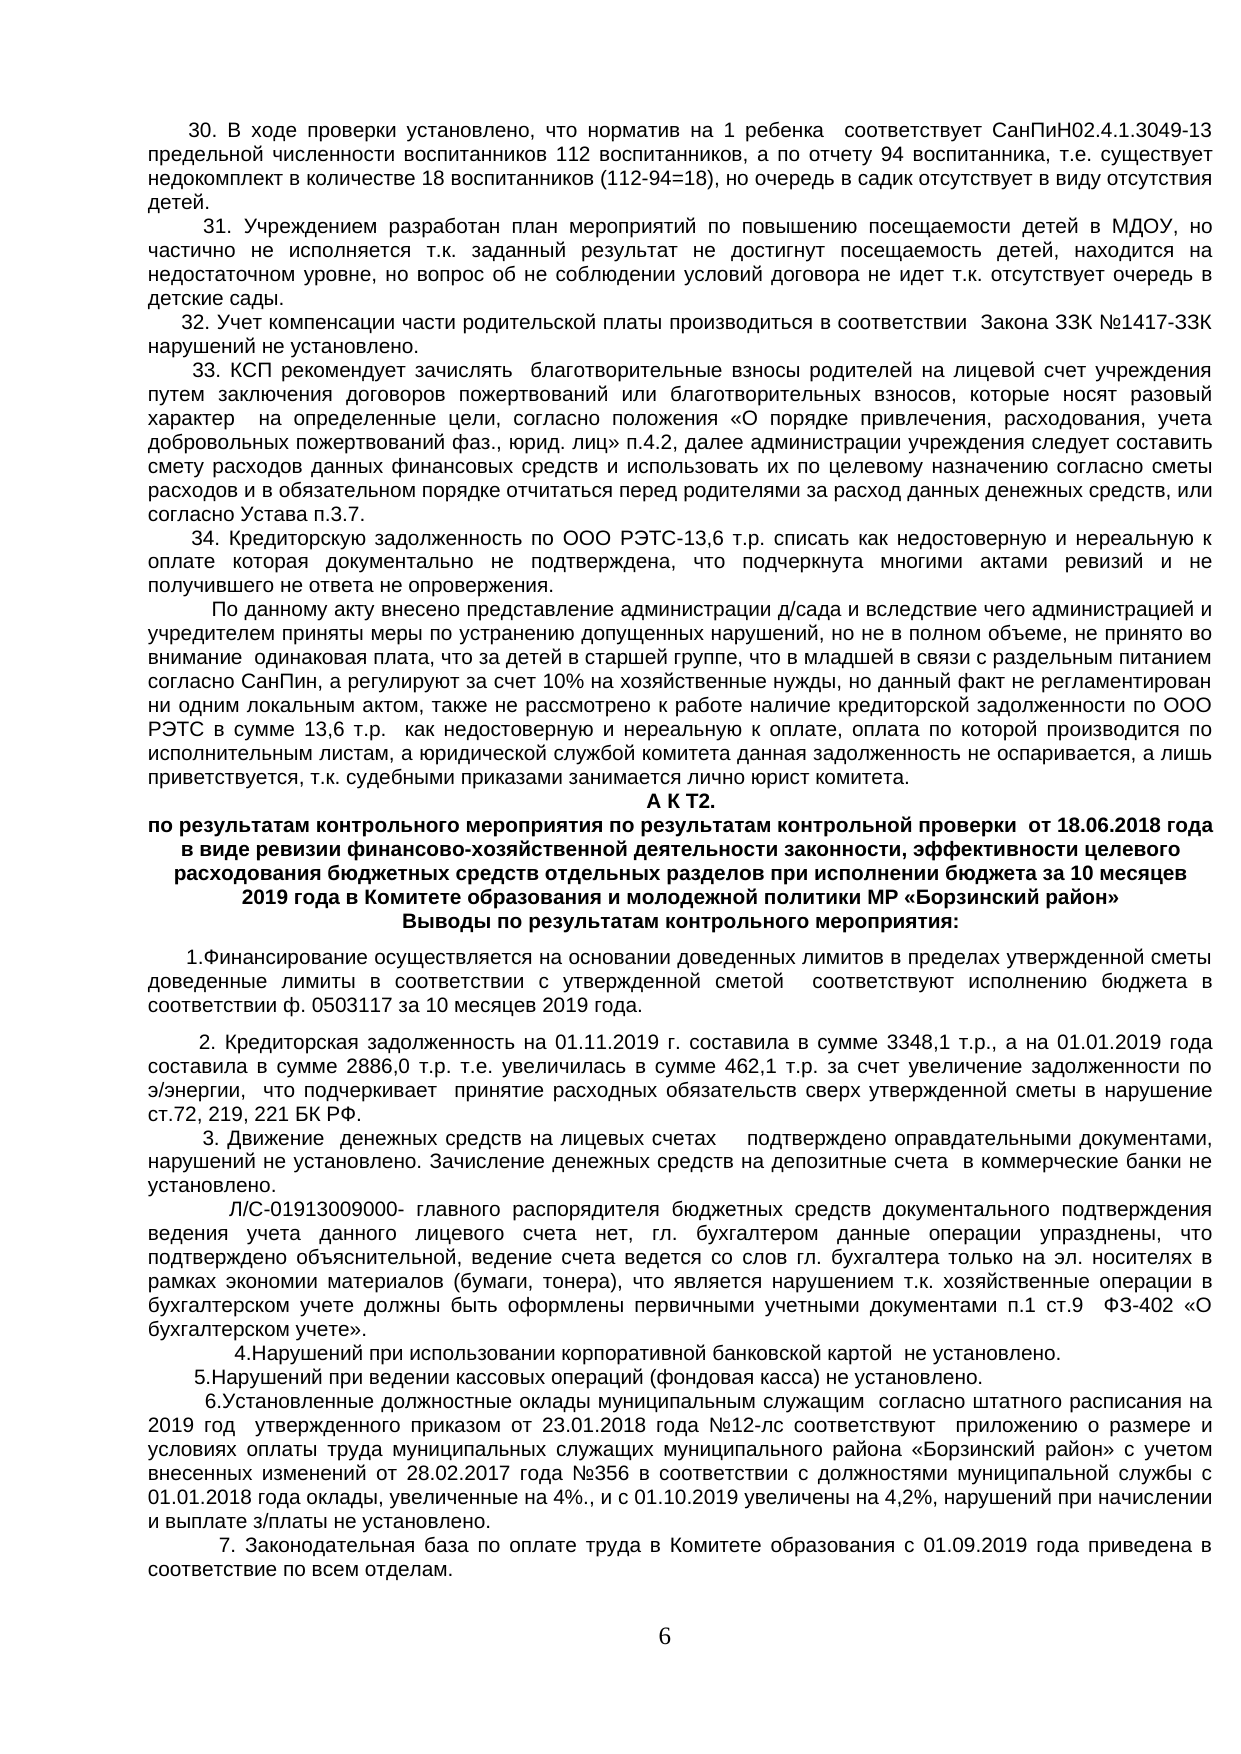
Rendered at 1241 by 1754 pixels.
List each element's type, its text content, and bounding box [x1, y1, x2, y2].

text 1.Финансирование осуществляется на основании доведенных лимитов в пределах утвержденной сметы доведенные лимиты в соответствии с утвержденной сметой соответствуют исполнению бюджета в соответствии ф. 0503117 за 10 месяцев 2019 года. [148, 945, 1214, 1017]
text 30. В ходе проверки установлено, что норматив на 1 ребенка соответствует СанПиН02.4.1.3049-13 предельной численности воспитанников 112 воспитанников, а по отчету 94 воспитанника, т.е. существует недокомплект в количестве 18 воспитанников (112-94=18), но очередь в садик отсутствует в виду отсутствия детей. [148, 118, 1214, 214]
text 32. Учет компенсации части родительской платы производиться в соответствии Закона ЗЗК №1417-ЗЗК нарушений не установлено. [148, 310, 1214, 358]
text 3. Движение денежных средств на лицевых счетах подтверждено оправдательными документами, нарушений не установлено. Зачисление денежных средств на депозитные счета в коммерческие банки не установлено. [148, 1125, 1214, 1197]
text А К Т2. [148, 789, 1214, 813]
text по результатам контрольного мероприятия по результатам контрольной проверки от 18.06.2018 года в виде ревизии финансово-хозяйственной деятельности законности, эффективности целевого расходования бюджетных средств отдельных разделов при исполнении бюджета за 10 месяцев 2019 года в Комитете образования и молодежной политики МР «Борзинский район» [148, 813, 1214, 909]
text 7. Законодательная база по оплате труда в Комитете образования с 01.09.2019 года приведена в соответствие по всем отделам. [148, 1533, 1214, 1581]
text 33. КСП рекомендует зачислять благотворительные взносы родителей на лицевой счет учреждения путем заключения договоров пожертвований или благотворительных взносов, которые носят разовый характер на определенные цели, согласно положения «О порядке привлечения, расходования, учета добровольных пожертвований фаз., юрид. лиц» п.4.2, далее администрации учреждения следует составить смету расходов данных финансовых средств и использовать их по целевому назначению согласно сметы расходов и в обязательном порядке отчитаться перед родителями за расход данных денежных средств, или согласно Устава п.3.7. [148, 358, 1214, 525]
text 5.Нарушений при ведении кассовых операций (фондовая касса) не установлено. [148, 1365, 1214, 1389]
text По данному акту внесено представление администрации д/сада и вследствие чего администрацией и учредителем приняты меры по устранению допущенных нарушений, но не в полном объеме, не принято во внимание одинаковая плата, что за детей в старшей группе, что в младшей в связи с раздельным питанием согласно СанПин, а регулируют за счет 10% на хозяйственные нужды, но данный факт не регламентирован ни одним локальным актом, также не рассмотрено к работе наличие кредиторской задолженности по ООО РЭТС в сумме 13,6 т.р. как недостоверную и нереальную к оплате, оплата по которой производится по исполнительным листам, а юридической службой комитета данная задолженность не оспаривается, а лишь приветствуется, т.к. судебными приказами занимается лично юрист комитета. [148, 597, 1214, 789]
text 31. Учреждением разработан план мероприятий по повышению посещаемости детей в МДОУ, но частично не исполняется т.к. заданный результат не достигнут посещаемость детей, находится на недостаточном уровне, но вопрос об не соблюдении условий договора не идет т.к. отсутствует очередь в детские сады. [148, 214, 1214, 310]
text 34. Кредиторскую задолженность по ООО РЭТС-13,6 т.р. списать как недостоверную и нереальную к оплате которая документально не подтверждена, что подчеркнута многими актами ревизий и не получившего не ответа не опровержения. [148, 525, 1214, 597]
text Выводы по результатам контрольного мероприятия: [148, 909, 1214, 933]
text 4.Нарушений при использовании корпоративной банковской картой не установлено. [148, 1341, 1214, 1365]
text 2. Кредиторская задолженность на 01.11.2019 г. составила в сумме 3348,1 т.р., а на 01.01.2019 года составила в сумме 2886,0 т.р. т.е. увеличилась в сумме 462,1 т.р. за счет увеличение задолженности по э/энергии, что подчеркивает принятие расходных обязательств сверх утвержденной сметы в нарушение ст.72, 219, 221 БК РФ. [148, 1029, 1214, 1125]
text Л/С-01913009000- главного распорядителя бюджетных средств документального подтверждения ведения учета данного лицевого счета нет, гл. бухгалтером данные операции упразднены, что подтверждено объяснительной, ведение счета ведется со слов гл. бухгалтера только на эл. носителях в рамках экономии материалов (бумаги, тонера), что является нарушением т.к. хозяйственные операции в бухгалтерском учете должны быть оформлены первичными учетными документами п.1 ст.9 ФЗ-402 «О бухгалтерском учете». [148, 1197, 1214, 1341]
text 6.Установленные должностные оклады муниципальным служащим согласно штатного расписания на 2019 год утвержденного приказом от 23.01.2018 года №12-лс соответствуют приложению о размере и условиях оплаты труда муниципальных служащих муниципального района «Борзинский район» с учетом внесенных изменений от 28.02.2017 года №356 в соответствии с должностями муниципальной службы с 01.01.2018 года оклады, увеличенные на 4%., и с 01.10.2019 увеличены на 4,2%, нарушений при начислении и выплате з/платы не установлено. [148, 1389, 1214, 1533]
